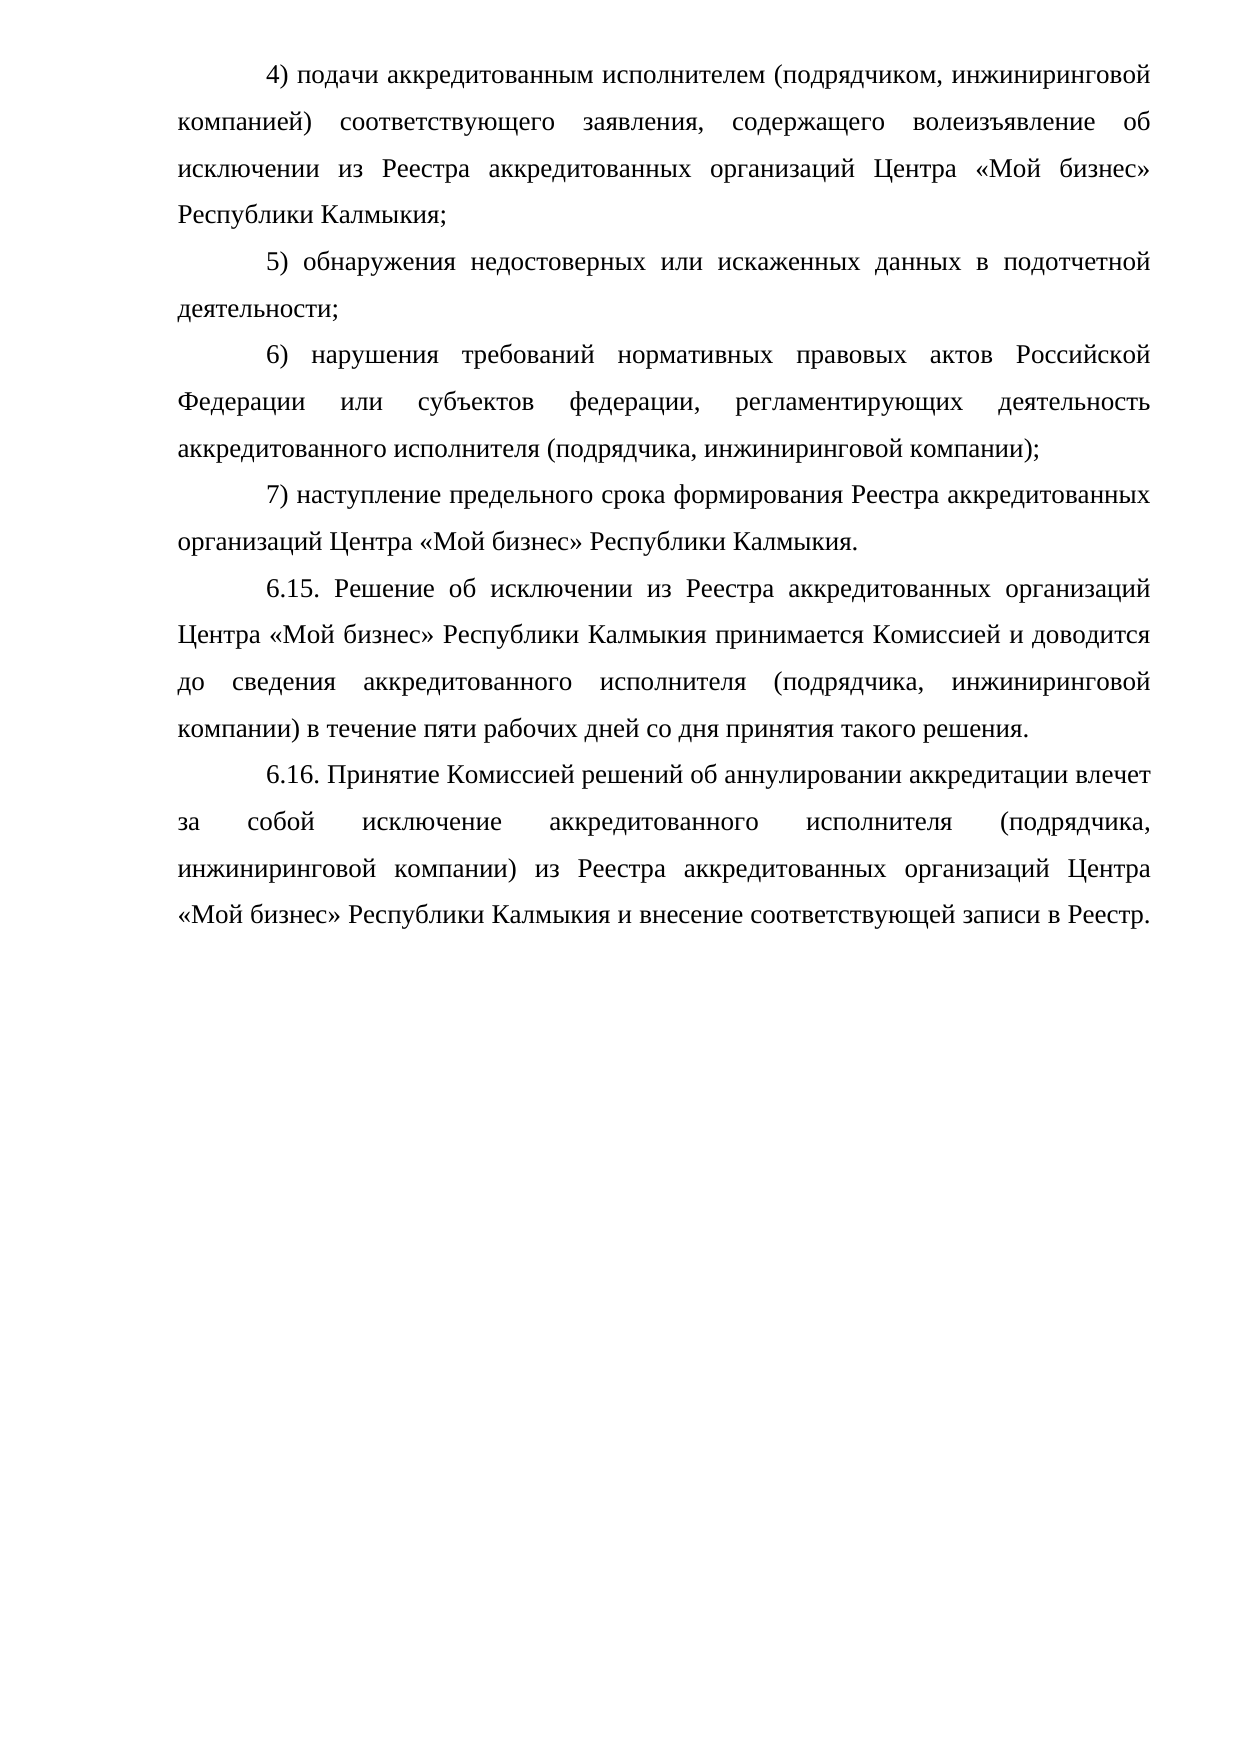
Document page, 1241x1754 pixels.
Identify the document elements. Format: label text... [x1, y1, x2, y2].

text 7) наступление предельного срока формирования Реестра аккредитованных организаций Центра «Мой бизнес» Республики Калмыкия. [177, 478, 1152, 556]
text 5) обнаружения недостоверных или искаженных данных в подотчетной деятельности; [177, 245, 1152, 323]
text 6.16. Принятие Комиссией решений об аннулировании аккредитации влечет за собой исключение аккредитованного исполнителя (подрядчика, инжиниринговой компании) из Реестра аккредитованных организаций Центра «Мой бизнес» Республики Калмыкия и внесение соответствующей записи в Реестр. [177, 758, 1152, 972]
text 6.15. Решение об исключении из Реестра аккредитованных организаций Центра «Мой бизнес» Республики Калмыкия принимается Комиссией и доводится до сведения аккредитованного исполнителя (подрядчика, инжиниринговой компании) в течение пяти рабочих дней со дня принятия такого решения. [177, 572, 1152, 743]
text 4) подачи аккредитованным исполнителем (подрядчиком, инжиниринговой компанией) соответствующего заявления, содержащего волеизъявление об исключении из Реестра аккредитованных организаций Центра «Мой бизнес» Республики Калмыкия; [177, 58, 1152, 229]
text 6) нарушения требований нормативных правовых актов Российской Федерации или субъектов федерации, регламентирующих деятельность аккредитованного исполнителя (подрядчика, инжиниринговой компании); [177, 338, 1152, 463]
